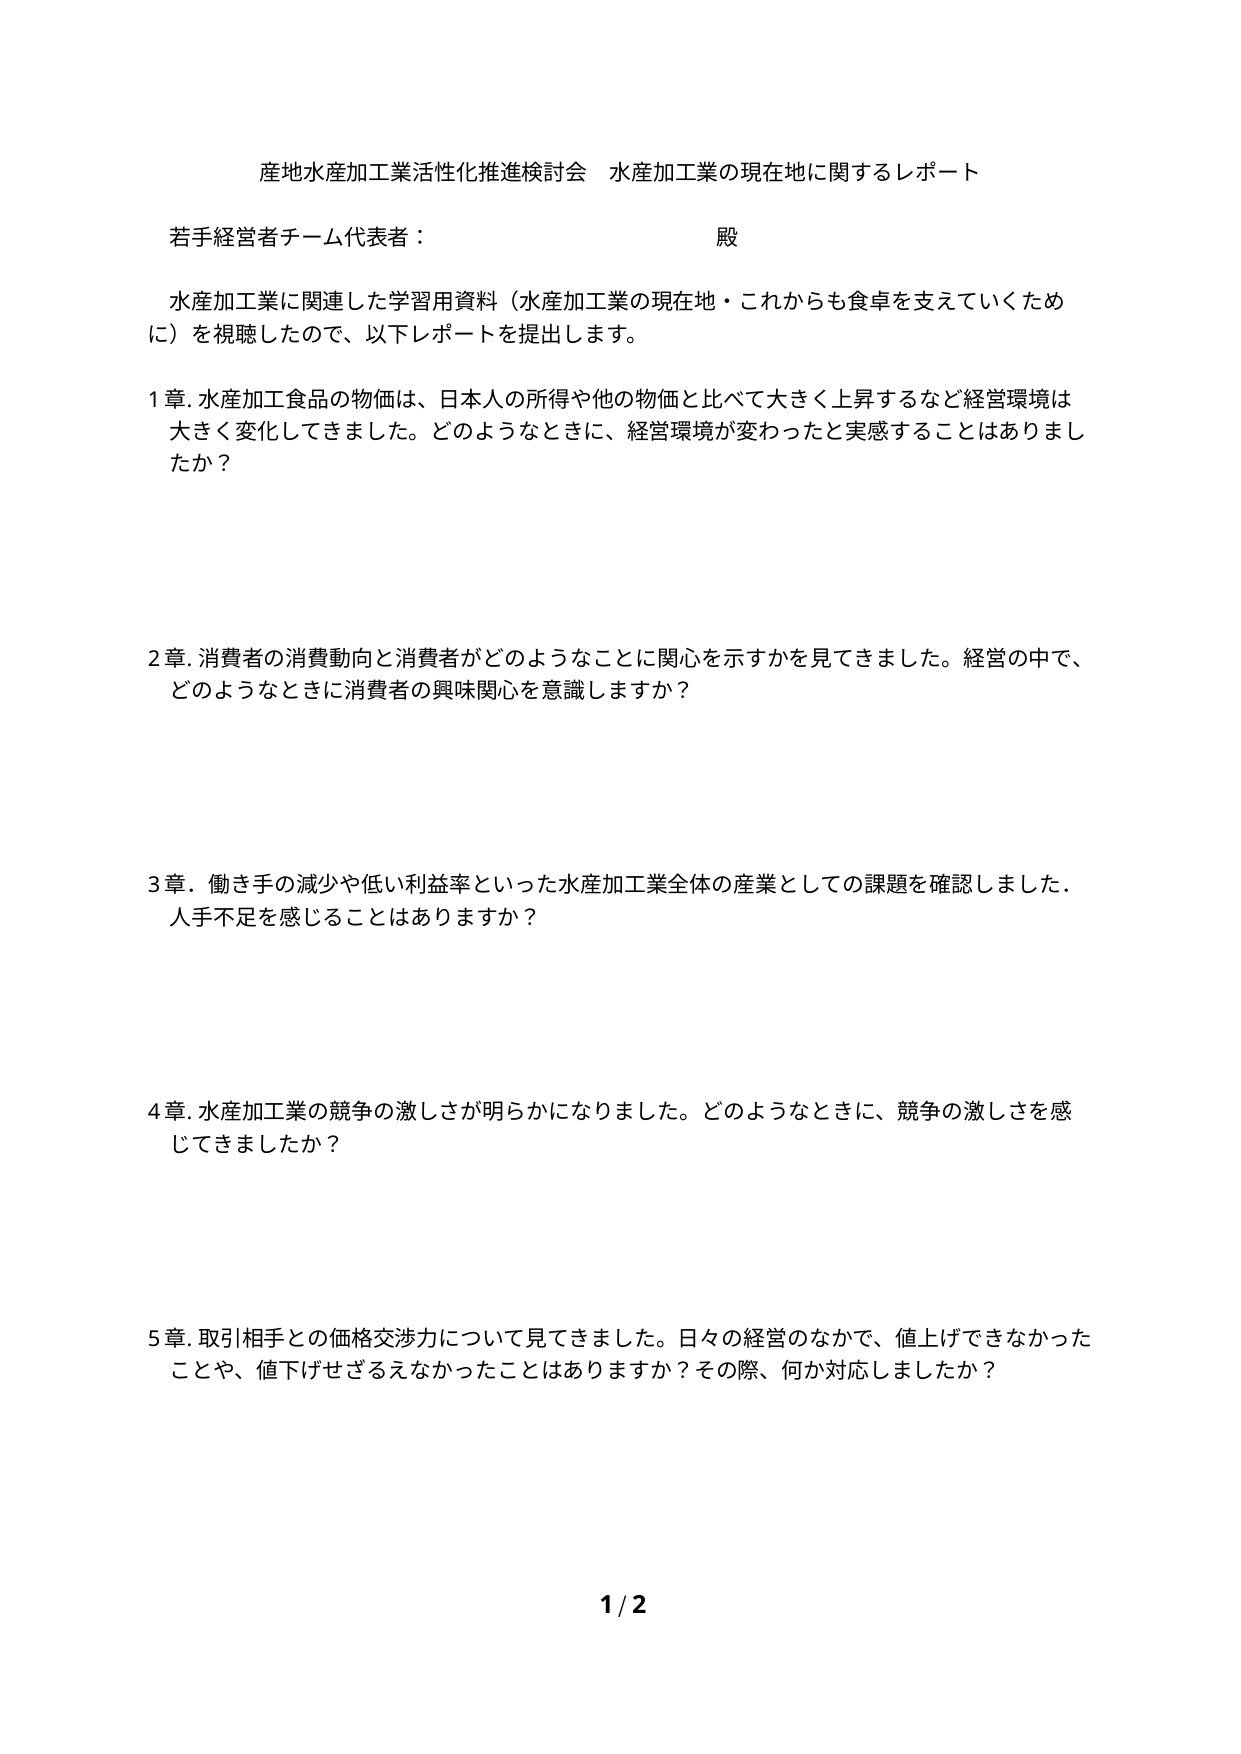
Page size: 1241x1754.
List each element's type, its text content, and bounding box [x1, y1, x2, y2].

text 4章. 水産加工業の競争の激しさが明らかになりました。どのようなときに、競争の激しさを感じてきましたか？ [148, 1094, 1092, 1159]
text 3章．働き手の減少や低い利益率といった水産加工業全体の産業としての課題を確認しました．人手不足を感じることはありますか？ [148, 867, 1092, 932]
text 1章. 水産加工食品の物価は、日本人の所得や他の物価と比べて大きく上昇するなど経営環境は大きく変化してきました。どのようなときに、経営環境が変わったと実感することはありましたか？ [148, 381, 1092, 478]
text 産地水産加工業活性化推進検討会 水産加工業の現在地に関するレポート [148, 154, 1092, 187]
text 5章. 取引相手との価格交渉力について見てきました。日々の経営のなかで、値上げできなかったことや、値下げせざるえなかったことはありますか？その際、何か対応しましたか？ [148, 1321, 1092, 1386]
text 若手経営者チーム代表者： 殿 [148, 219, 1092, 252]
text 水産加工業に関連した学習用資料（水産加工業の現在地・これからも食卓を支えていくために）を視聴したので、以下レポートを提出します。 [148, 284, 1092, 349]
text 2章. 消費者の消費動向と消費者がどのようなことに関心を示すかを見てきました。経営の中で、どのようなときに消費者の興味関心を意識しますか？ [148, 640, 1092, 705]
